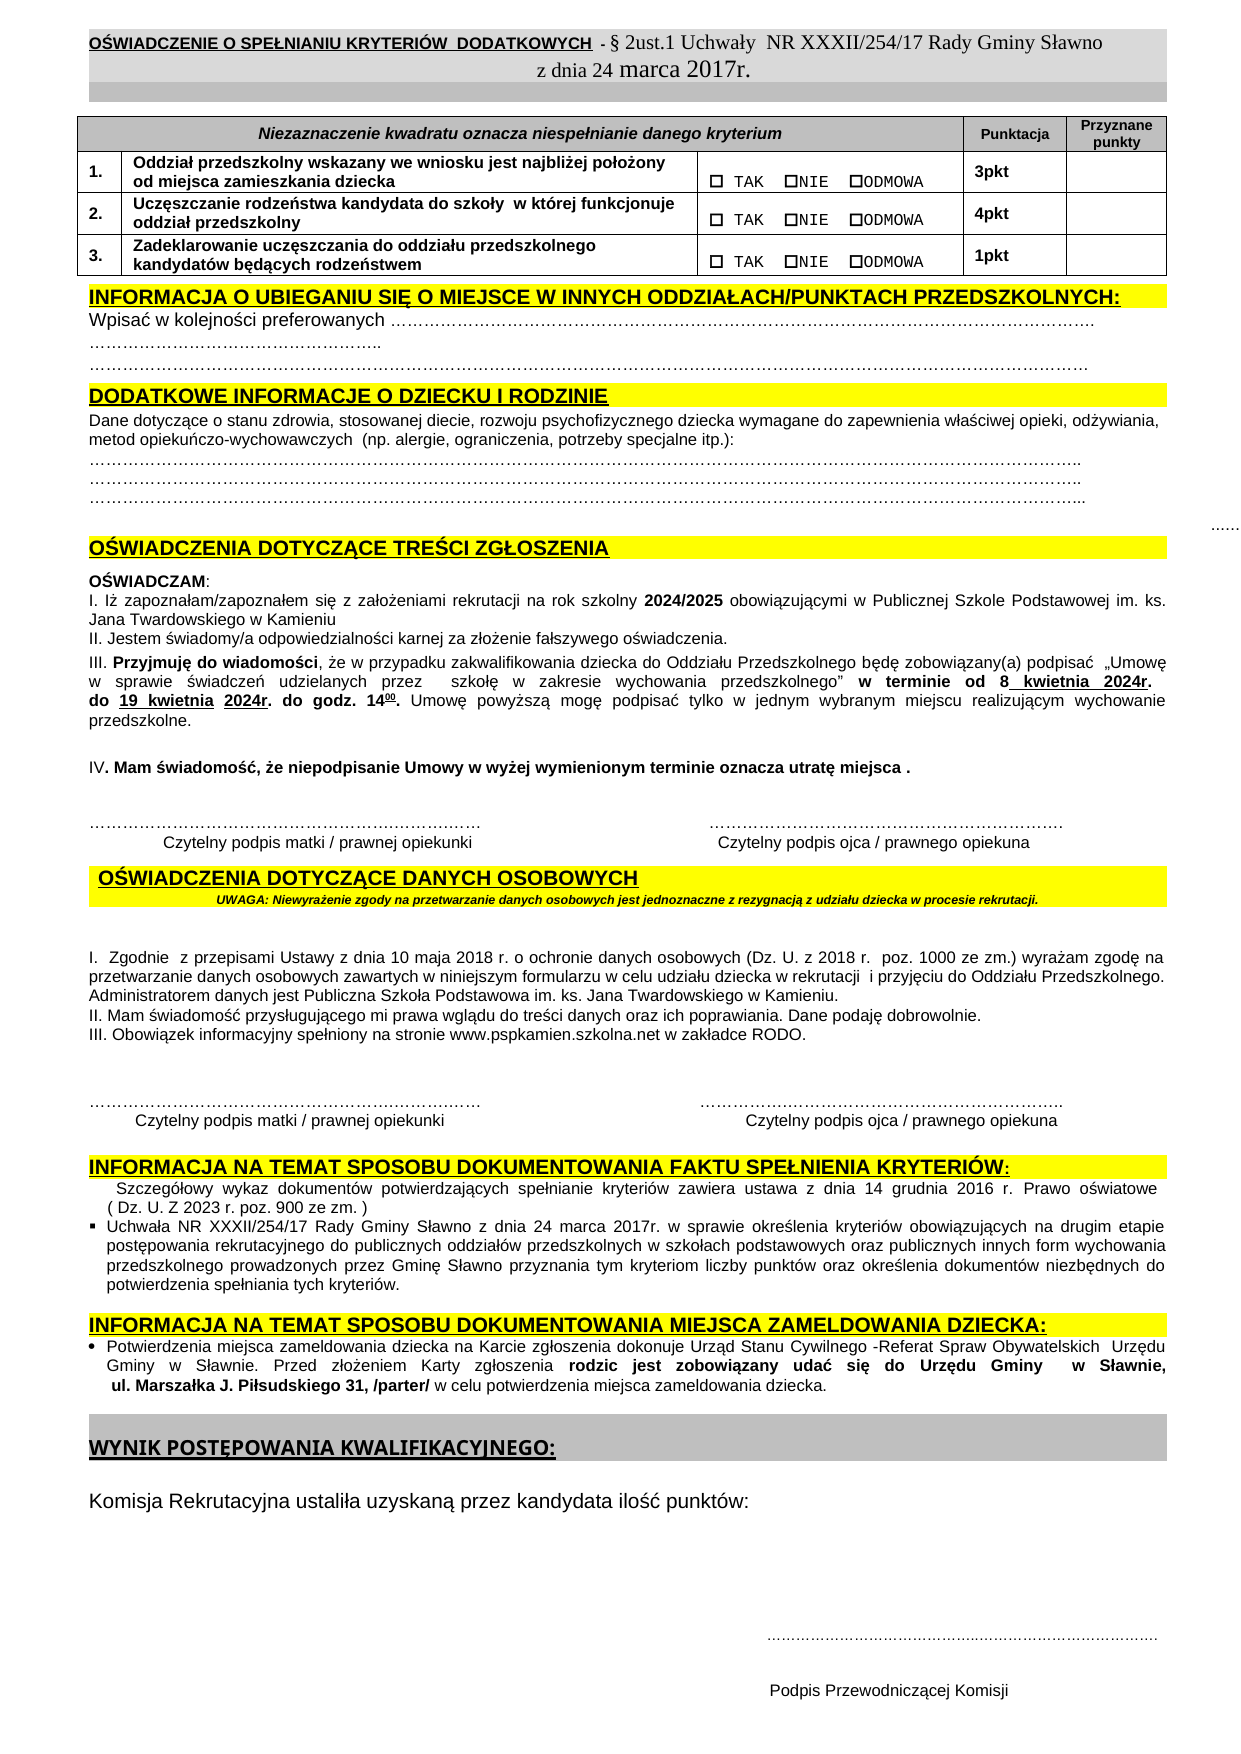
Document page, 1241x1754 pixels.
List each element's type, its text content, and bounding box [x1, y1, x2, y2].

text INFORMACJA NA TEMAT SPOSOBU DOKUMENTOWANIA MIEJSCA ZAMELDOWANIA DZIECKA: [89, 1313, 1167, 1337]
table_header Punktacja [964, 117, 1066, 151]
table_cell TAK NIE ODMOWA [698, 152, 963, 192]
table_cell [1067, 152, 1166, 192]
table_cell 3pkt [964, 152, 1066, 192]
text INFORMACJA NA TEMAT SPOSOBU DOKUMENTOWANIA FAKTU SPEŁNIENIA KRYTERIÓW: [89, 1155, 1167, 1179]
text Wpisać w kolejności preferowanych ……………………………………………………………………………………………………………….…………………………………………….. [89, 308, 1167, 352]
table_cell 3. [78, 235, 121, 275]
table_header Przyznane punkty [1067, 117, 1166, 151]
text I. Iż zapoznałam/zapoznałem się z założeniami rekrutacji na rok szkolny 2024/2025 obowiązującymi w Publicznej Szkole Podstawowej im. ks. Jana Twardowskiego w Kamieniu [89, 591, 1167, 629]
table_cell Uczęszczanie rodzeństwa kandydata do szkoły w której funkcjonuje oddział przedszkolny [122, 193, 697, 234]
text INFORMACJA O UBIEGANIU SIĘ O MIEJSCE W INNYCH ODDZIAŁACH/PUNKTACH PRZEDSZKOLNYCH: [89, 284, 1167, 308]
text OŚWIADCZENIA DOTYCZĄCE DANYCH OSOBOWYCH [89, 866, 1167, 889]
list Potwierdzenia miejsca zameldowania dziecka na Karcie zgłoszenia dokonuje Urząd Stanu Cywilnego -Referat Spraw Obywatelskich Urzędu Gminy w Sławnie. Przed złożeniem Karty zgłoszenia rodzic jest zobowiązany udać się do Urzędu Gminy w Sławnie, ul. Marszałka J. Piłsudskiego 31, /parter/ w celu potwierdzenia miejsca zameldowania dziecka. [89, 1337, 1167, 1394]
text IV. Mam świadomość, że niepodpisanie Umowy w wyżej wymienionym terminie oznacza utratę miejsca . [89, 758, 1167, 777]
text Czytelny podpis matki / prawnej opiekunki Czytelny podpis ojca / prawnego opiekuna [89, 1111, 1167, 1130]
table_cell 1. [78, 152, 121, 192]
text DODATKOWE INFORMACJE O DZIECKU I RODZINIE [89, 383, 1167, 407]
table_cell [1067, 235, 1166, 275]
list ……………………………………..………………………………. [89, 1627, 1167, 1676]
list Podpis Przewodniczącej Komisji [89, 1681, 1167, 1700]
list Komisja Rekrutacyjna ustaliła uzyskaną przez kandydata ilość punktów: [89, 1489, 1167, 1513]
text III. Przyjmuję do wiadomości, że w przypadku zakwalifikowania dziecka do Oddziału Przedszkolnego będę zobowiązany(a) podpisać „Umowę w sprawie świadczeń udzielanych przez szkołę w zakresie wychowania przedszkolnego” w terminie od 8 kwietnia 2024r. do 19 kwietnia 2024r. do godz. 1400. Umowę powyższą mogę podpisać tylko w jednym wybranym miejscu realizującym wychowanie przedszkolne. [89, 653, 1167, 729]
table_cell 2. [78, 193, 121, 234]
text UWAGA: Niewyrażenie zgody na przetwarzanie danych osobowych jest jednoznaczne z rezygnacją z udziału dziecka w procesie rekrutacji. [89, 893, 1167, 907]
text II. Jestem świadomy/a odpowiedzialności karnej za złożenie fałszywego oświadczenia. [89, 629, 1167, 648]
text III. Obowiązek informacyjny spełniony na stronie www.pspkamien.szkolna.net w zakładce RODO. [89, 1024, 1167, 1044]
table_cell TAK NIE ODMOWA [698, 193, 963, 234]
text Dane dotyczące o stanu zdrowia, stosowanej diecie, rozwoju psychofizycznego dziecka wymagane do zapewnienia właściwej opieki, odżywiania, metod opiekuńczo-wychowawczych (np. alergie, ograniczenia, potrzeby specjalne itp.): …………………………………………………………………………………………………………………………………………………………….. …………………………………………………………………………………………………………………………………………………………….. ……………………………………………………………………………………………………………………………………………………………... [89, 411, 1167, 507]
table_cell Oddział przedszkolny wskazany we wniosku jest najbliżej położony od miejsca zamieszkania dziecka [122, 152, 697, 192]
text II. Mam świadomość przysługującego mi prawa wglądu do treści danych oraz ich poprawiania. Dane podaję dobrowolnie. [89, 1005, 1167, 1024]
table_cell [1067, 193, 1166, 234]
list Szczegółowy wykaz dokumentów potwierdzających spełnianie kryteriów zawiera ustawa z dnia 14 grudnia 2016 r. Prawo oświatowe ( Dz. U. Z 2023 r. poz. 900 ze zm. ) [89, 1179, 1167, 1217]
list Uchwała NR XXXII/254/17 Rady Gminy Sławno z dnia 24 marca 2017r. w sprawie określenia kryteriów obowiązujących na drugim etapie postępowania rekrutacyjnego do publicznych oddziałów przedszkolnych w szkołach podstawowych oraz publicznych innych form wychowania przedszkolnego prowadzonych przez Gminę Sławno przyznania tym kryteriom liczby punktów oraz określenia dokumentów niezbędnych do potwierdzenia spełniania tych kryteriów. [89, 1217, 1167, 1294]
text ……………………………………………….……….…… …………….………………………………………….. [89, 1092, 1167, 1111]
text Czytelny podpis matki / prawnej opiekunki Czytelny podpis ojca / prawnego opiekuna [89, 832, 1167, 852]
table_cell 4pkt [964, 193, 1066, 234]
table_cell TAK NIE ODMOWA [698, 235, 963, 275]
text OŚWIADCZENIE O SPEŁNIANIU KRYTERIÓW DODATKOWYCH - § 2ust.1 Uchwały NR XXXII/254/17 Rady Gminy Sławno z dnia 24 marca 2017r. [89, 29, 1167, 82]
text ……………………………………………….……….…… ………………………………………………………. [89, 813, 1167, 832]
table_cell 1pkt [964, 235, 1066, 275]
table_cell Zadeklarowanie uczęszczania do oddziału przedszkolnego kandydatów będących rodzeństwem [122, 235, 697, 275]
text I. Zgodnie z przepisami Ustawy z dnia 10 maja 2018 r. o ochronie danych osobowych (Dz. U. z 2018 r. poz. 1000 ze zm.) wyrażam zgodę na przetwarzanie danych osobowych zawartych w niniejszym formularzu w celu udziału dziecka w rekrutacji i przyjęciu do Oddziału Przedszkolnego. Administratorem danych jest Publiczna Szkoła Podstawowa im. ks. Jana Twardowskiego w Kamieniu. [89, 948, 1167, 1005]
text OŚWIADCZENIA DOTYCZĄCE TREŚCI ZGŁOSZENIA [89, 536, 1167, 559]
table_header Niezaznaczenie kwadratu oznacza niespełnianie danego kryterium [78, 117, 963, 151]
text WYNIK POSTĘPOWANIA KWALIFIKACYJNEGO: [89, 1433, 1167, 1461]
text OŚWIADCZAM: [89, 571, 1167, 591]
text ……………………………………………………………………………………………………………………………………………………………… [89, 355, 1167, 374]
